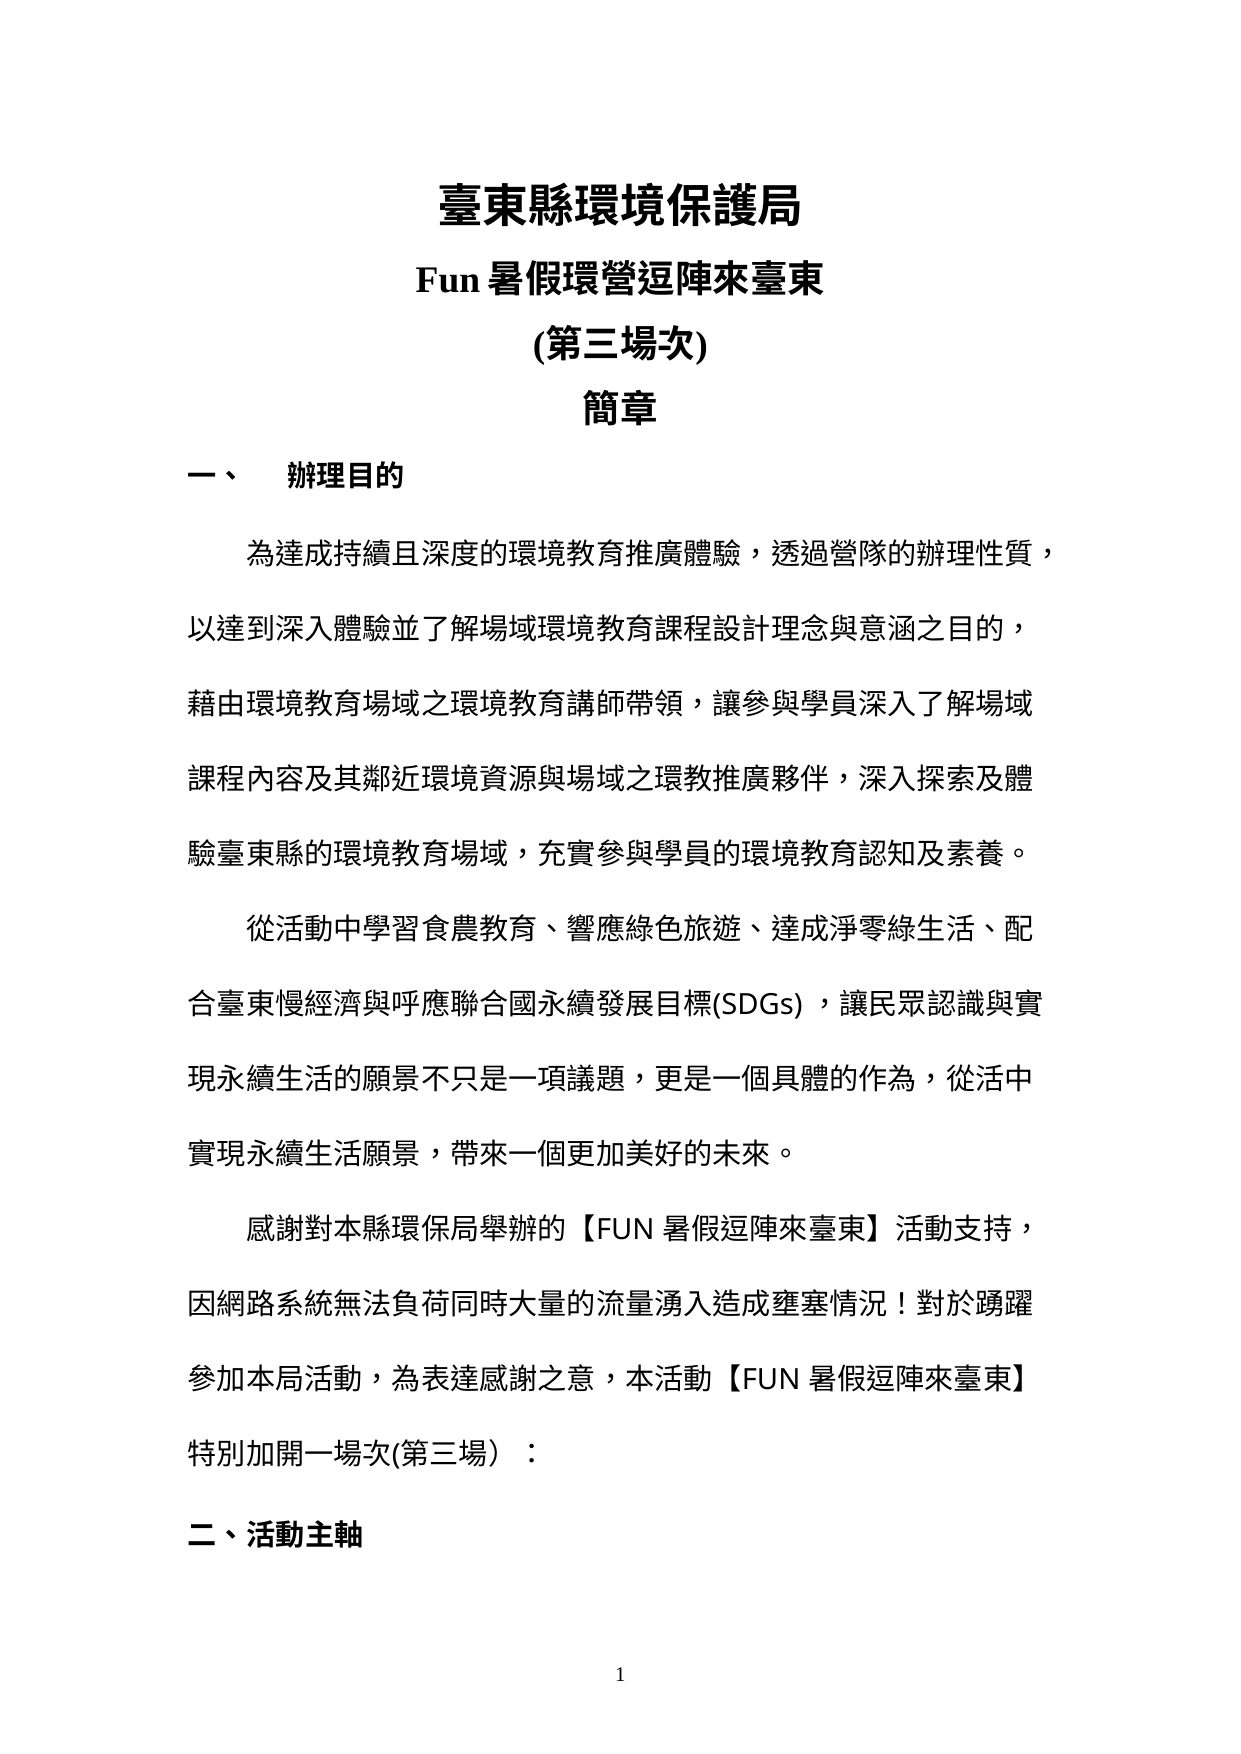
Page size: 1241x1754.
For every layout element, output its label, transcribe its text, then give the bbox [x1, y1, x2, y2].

text Fun暑假環營逗陣來臺東 [187, 256, 1053, 302]
text 臺東縣環境保護局 [187, 164, 1053, 237]
text 感謝對本縣環保局舉辦的【FUN 暑假逗陣來臺東】活動支持，因網路系統無法負荷同時大量的流量湧入造成壅塞情況！對於踴躍參加本局活動，為表達感謝之意，本活動【FUN 暑假逗陣來臺東】特別加開一場次(第三場）： [187, 1189, 1053, 1489]
list 辦理目的 [187, 450, 1053, 496]
text (第三場次) [187, 321, 1053, 367]
text 從活動中學習食農教育、響應綠色旅遊、達成淨零綠生活、配合臺東慢經濟與呼應聯合國永續發展目標(SDGs) ，讓民眾認識與實現永續生活的願景不只是一項議題，更是一個具體的作為，從活中實現永續生活願景，帶來一個更加美好的未來。 [187, 889, 1053, 1189]
text 簡章 [187, 385, 1053, 431]
text 為達成持續且深度的環境教育推廣體驗，透過營隊的辦理性質，以達到深入體驗並了解場域環境教育課程設計理念與意涵之目的，藉由環境教育場域之環境教育講師帶領，讓參與學員深入了解場域課程內容及其鄰近環境資源與場域之環教推廣夥伴，深入探索及體驗臺東縣的環境教育場域，充實參與學員的環境教育認知及素養。 [187, 514, 1053, 889]
list 活動主軸 [187, 1508, 1053, 1554]
